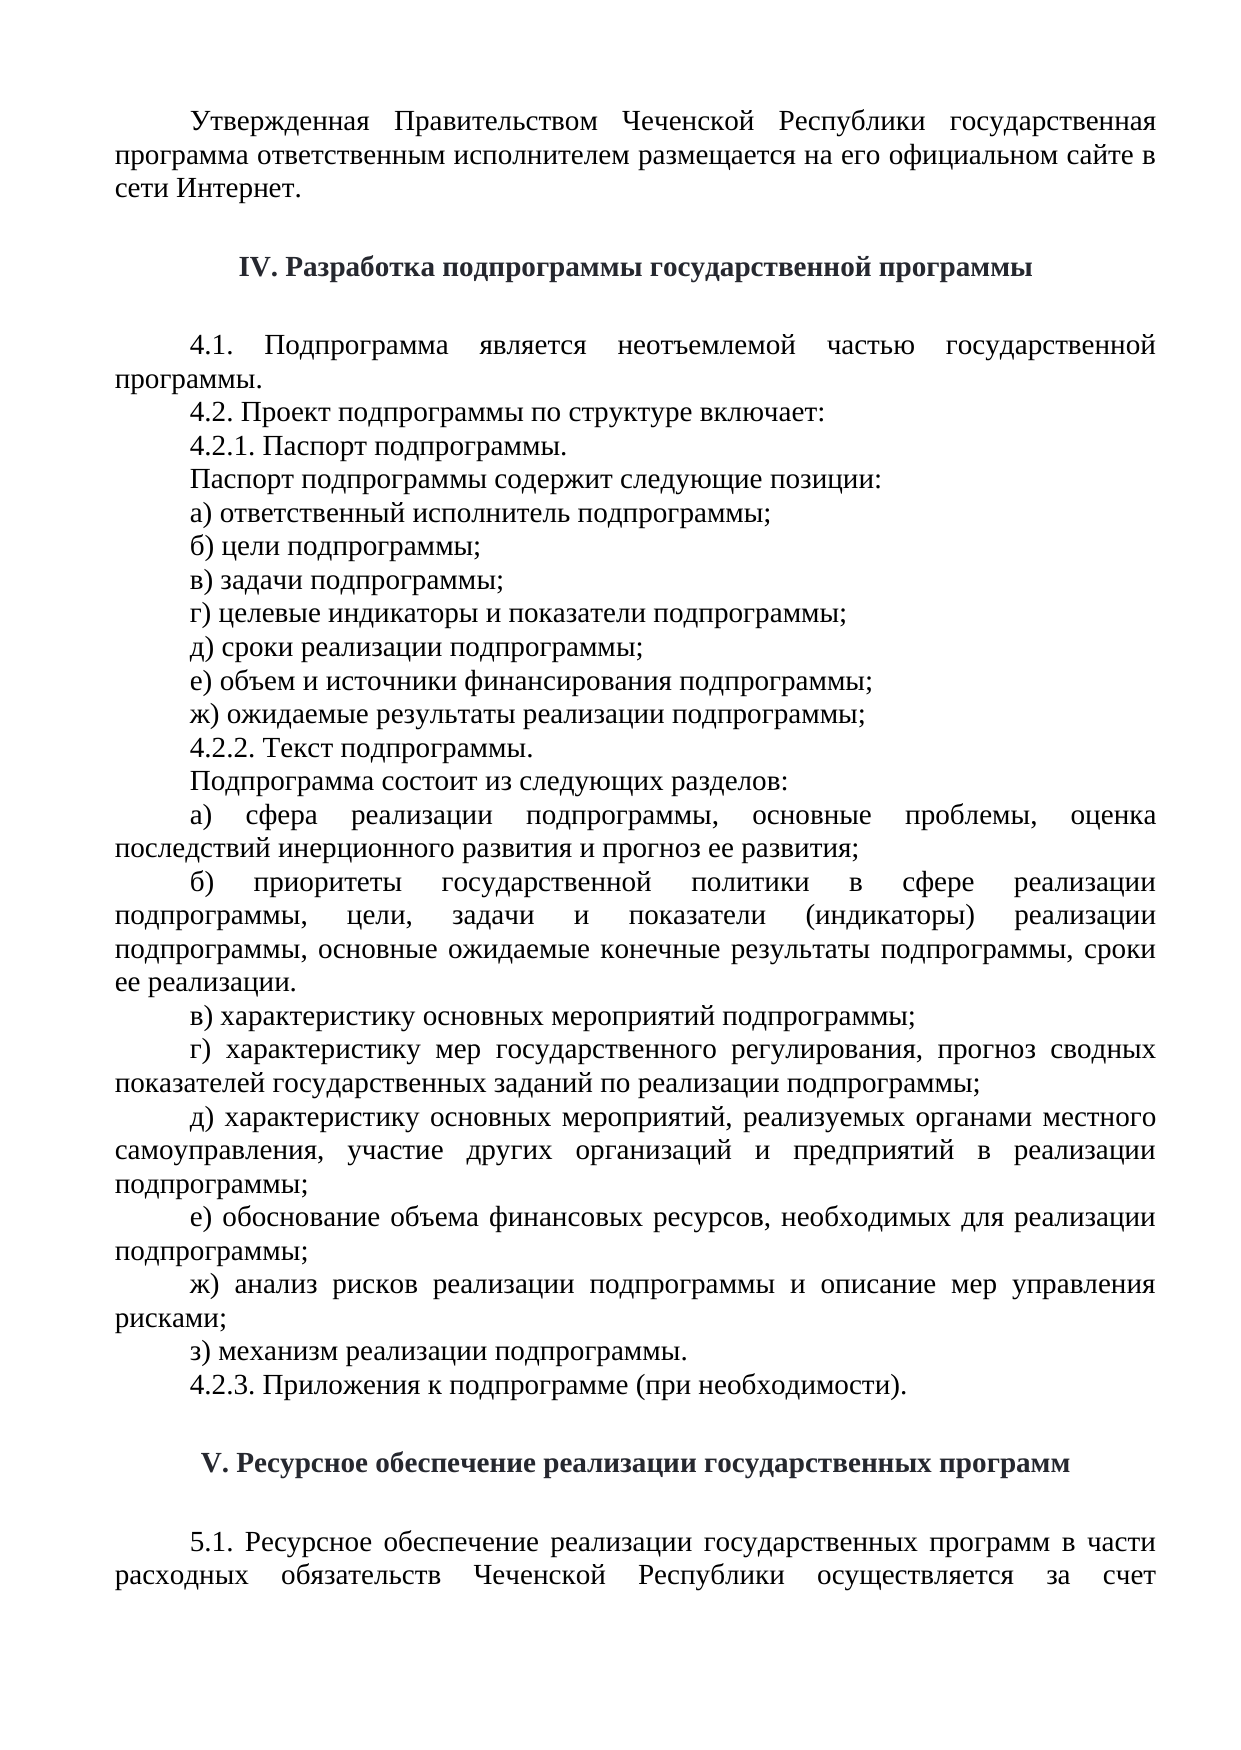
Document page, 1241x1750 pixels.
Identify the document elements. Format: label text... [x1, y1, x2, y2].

text 4.2.1. Паспорт подпрограммы. [114, 428, 1157, 461]
text б) приоритеты государственной политики в сфере реализации подпрограммы, цели, задачи и показатели (индикаторы) реализации подпрограммы, основные ожидаемые конечные результаты подпрограммы, сроки ее реализации. [114, 864, 1157, 998]
text д) характеристику основных мероприятий, реализуемых органами местного самоуправления, участие других организаций и предприятий в реализации подпрограммы; [114, 1099, 1157, 1199]
text б) цели подпрограммы; [114, 528, 1157, 562]
text 4.2. Проект подпрограммы по структуре включает: [114, 394, 1157, 428]
text Подпрограмма состоит из следующих разделов: [114, 763, 1157, 797]
text в) задачи подпрограммы; [114, 562, 1157, 596]
text а) ответственный исполнитель подпрограммы; [114, 495, 1157, 528]
text ж) анализ рисков реализации подпрограммы и описание мер управления рисками; [114, 1266, 1157, 1333]
text Паспорт подпрограммы содержит следующие позиции: [114, 461, 1157, 495]
text 4.2.2. Текст подпрограммы. [114, 730, 1157, 763]
text г) характеристику мер государственного регулирования, прогноз сводных показателей государственных заданий по реализации подпрограммы; [114, 1032, 1157, 1099]
text д) сроки реализации подпрограммы; [114, 629, 1157, 663]
text з) механизм реализации подпрограммы. [114, 1333, 1157, 1367]
text а) сфера реализации подпрограммы, основные проблемы, оценка последствий инерционного развития и прогноз ее развития; [114, 797, 1157, 864]
text ж) ожидаемые результаты реализации подпрограммы; [114, 696, 1157, 730]
text IV. Разработка подпрограммы государственной программы [114, 249, 1157, 282]
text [114, 1524, 1157, 1591]
text е) объем и источники финансирования подпрограммы; [114, 663, 1157, 696]
text в) характеристику основных мероприятий подпрограммы; [114, 998, 1157, 1032]
text 4.1. Подпрограмма является неотъемлемой частью государственной программы. [114, 327, 1157, 394]
text г) целевые индикаторы и показатели подпрограммы; [114, 596, 1157, 629]
text V. Ресурсное обеспечение реализации государственных программ [114, 1445, 1157, 1479]
text е) обоснование объема финансовых ресурсов, необходимых для реализации подпрограммы; [114, 1199, 1157, 1266]
text 4.2.3. Приложения к подпрограмме (при необходимости). [114, 1367, 1157, 1401]
text Утвержденная Правительством Чеченской Республики государственная программа ответственным исполнителем размещается на его официальном сайте в сети Интернет. [114, 103, 1157, 204]
